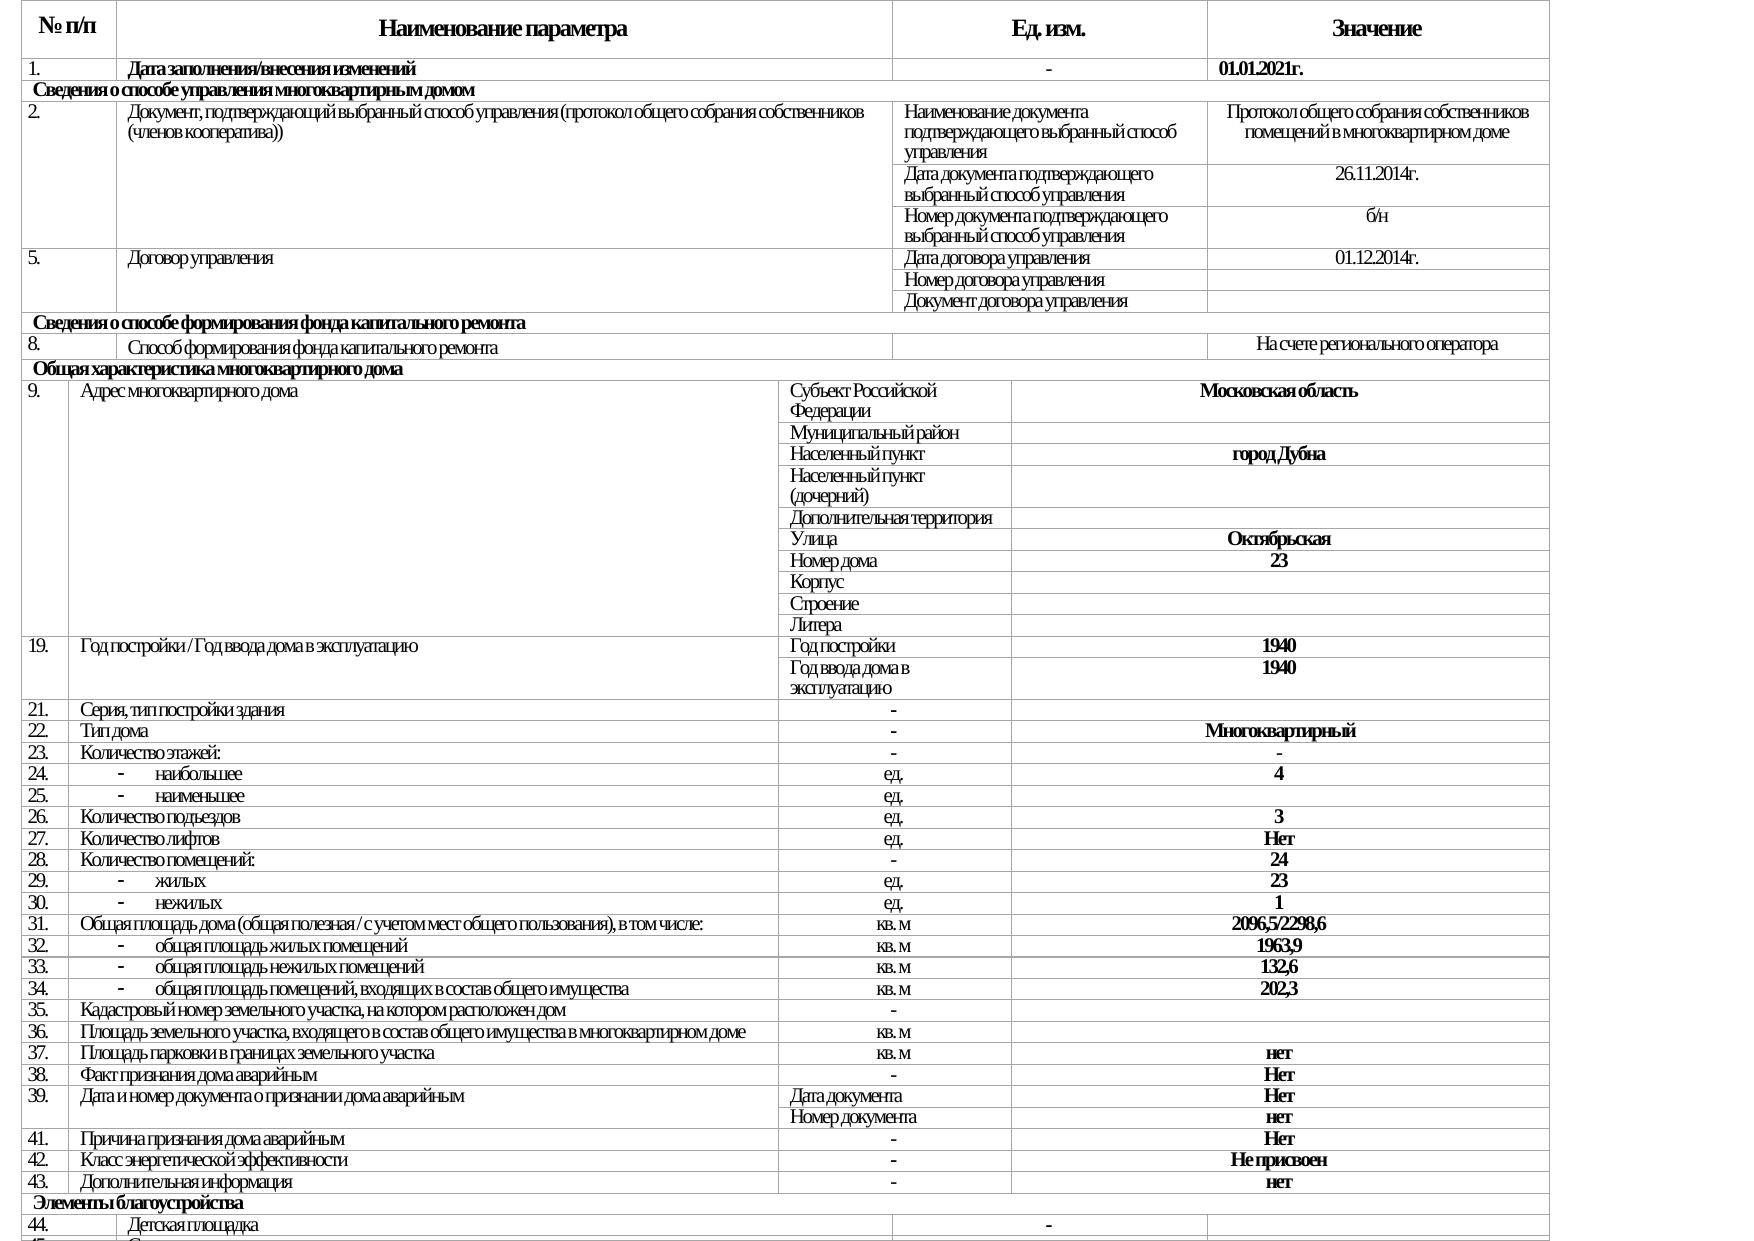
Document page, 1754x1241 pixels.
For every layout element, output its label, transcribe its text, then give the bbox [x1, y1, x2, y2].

table_cell Населенный пункт (дочерний) [779, 466, 1011, 507]
table_cell [22, 1000, 68, 1021]
table_cell 01.12.2014г. [1208, 249, 1549, 269]
table_cell Нет [1012, 829, 1549, 849]
table_cell нет [1012, 1172, 1549, 1192]
table_cell [1012, 466, 1549, 507]
table_cell Не присвоен [1012, 1151, 1549, 1171]
table_cell кв. м [779, 958, 1011, 978]
table_cell Серия, тип постройки здания [69, 700, 778, 720]
table_cell Нет [1012, 1065, 1549, 1085]
table_cell [1208, 1215, 1549, 1235]
table_cell Кадастровый номер земельного участка, на котором расположен дом [69, 1000, 778, 1021]
table_cell кв. м [779, 936, 1011, 956]
table_cell [22, 721, 68, 742]
table_cell Документ договора управления [893, 291, 1207, 312]
table_cell Общая площадь дома (общая полезная / с учетом мест общего пользования), в том числе: [69, 915, 778, 935]
table_cell - [779, 1000, 1011, 1021]
table_cell Год постройки [779, 637, 1011, 657]
table_cell общая площадь помещений, входящих в состав общего имущества [69, 979, 778, 999]
table_cell [22, 1022, 68, 1042]
table_cell - [779, 721, 1011, 742]
table_cell [22, 1129, 68, 1149]
table_cell б/н [1208, 207, 1549, 247]
table_cell ед. [779, 893, 1011, 913]
table_cell Адрес многоквартирного дома [69, 381, 778, 636]
table_cell Сведения о способе формирования фонда капитального ремонта [22, 313, 1549, 333]
table_cell ед. [779, 872, 1011, 892]
table_cell 3 [1012, 807, 1549, 828]
table_cell Нет [1012, 1086, 1549, 1107]
table_cell - [779, 743, 1011, 763]
table_cell город Дубна [1012, 444, 1549, 465]
table_cell [22, 1065, 68, 1085]
table_cell жилых [69, 872, 778, 892]
table_cell 202,3 [1012, 979, 1549, 999]
table_cell 4 [1012, 764, 1549, 785]
table_cell [22, 979, 68, 999]
table_cell - [893, 59, 1207, 79]
table_cell 2096,5/2298,6 [1012, 915, 1549, 935]
table_cell [22, 1086, 68, 1128]
table_cell Муниципальный район [779, 423, 1011, 443]
table_cell Способ формирования фонда капитального ремонта [117, 334, 892, 358]
table_cell 26.11.2014г. [1208, 165, 1549, 206]
table_cell Год постройки / Год ввода дома в эксплуатацию [69, 637, 778, 699]
table_cell [22, 872, 68, 892]
table_cell [22, 637, 68, 699]
table_header Ед. изм. [893, 1, 1207, 58]
table_cell наименьшее [69, 786, 778, 806]
table_cell [22, 102, 116, 247]
table_cell Улица [779, 529, 1011, 550]
table_cell [22, 1043, 68, 1064]
table_cell кв. м [779, 979, 1011, 999]
table_cell - [893, 1215, 1207, 1235]
table_header Значение [1208, 1, 1549, 58]
table_cell Субъект Российской Федерации [779, 381, 1011, 422]
table_cell Количество лифтов [69, 829, 778, 849]
table_cell Дополнительная информация [69, 1172, 778, 1192]
table_cell Количество помещений: [69, 850, 778, 871]
table_cell - [779, 1172, 1011, 1192]
table_cell Детская площадка [117, 1215, 892, 1235]
table_cell Нет [1012, 1129, 1549, 1149]
table_cell [22, 786, 68, 806]
table_cell - [779, 850, 1011, 871]
table_cell [22, 893, 68, 913]
table_cell [22, 829, 68, 849]
table_cell Протокол общего собрания собственников помещений в многоквартирном доме [1208, 102, 1549, 163]
table_cell 132,6 [1012, 958, 1549, 978]
table_cell [22, 958, 68, 978]
table_cell [22, 334, 116, 358]
table_cell [22, 1236, 116, 1240]
table_cell Литера [779, 615, 1011, 636]
table_header Наименование параметра [117, 1, 892, 58]
table_cell Наименование документа подтверждающего выбранный способ управления [893, 102, 1207, 163]
table_cell [22, 59, 116, 79]
table_cell 1940 [1012, 637, 1549, 657]
table_cell Сведения о способе управления многоквартирным домом [22, 81, 1549, 101]
table_cell 01.01.2021г. [1208, 59, 1549, 79]
table_cell [22, 764, 68, 785]
table_cell [22, 850, 68, 871]
table_cell [1208, 291, 1549, 312]
table_cell Количество этажей: [69, 743, 778, 763]
table_cell Номер договора управления [893, 270, 1207, 290]
table_cell общая площадь нежилых помещений [69, 958, 778, 978]
table_cell [1012, 786, 1549, 806]
table_cell [1012, 423, 1549, 443]
table_cell [1208, 1236, 1549, 1240]
table_cell - [1012, 743, 1549, 763]
table_cell [22, 807, 68, 828]
table_cell Номер дома [779, 551, 1011, 571]
table_cell наибольшее [69, 764, 778, 785]
table_cell нежилых [69, 893, 778, 913]
table_cell Населенный пункт [779, 444, 1011, 465]
table_cell Количество подъездов [69, 807, 778, 828]
table_cell [1012, 615, 1549, 636]
table_cell нет [1012, 1043, 1549, 1064]
table_cell 23 [1012, 872, 1549, 892]
table_cell [1012, 1000, 1549, 1021]
table_cell Общая характеристика многоквартирного дома [22, 360, 1549, 380]
table_cell 23 [1012, 551, 1549, 571]
table_cell Многоквартирный [1012, 721, 1549, 742]
table_cell - [779, 1065, 1011, 1085]
table_cell На счете регионального оператора [1208, 334, 1549, 358]
table_cell 1940 [1012, 658, 1549, 699]
table_cell [1012, 700, 1549, 720]
table_cell [22, 936, 68, 956]
table_cell Год ввода дома в эксплуатацию [779, 658, 1011, 699]
table_cell кв. м [779, 915, 1011, 935]
table_cell Корпус [779, 572, 1011, 593]
table_cell Элементы благоустройства [22, 1194, 1549, 1214]
table_cell [22, 381, 68, 636]
table_cell ед. [779, 829, 1011, 849]
table_cell ед. [779, 786, 1011, 806]
table_cell общая площадь жилых помещений [69, 936, 778, 956]
table_cell [22, 1172, 68, 1192]
table_cell кв. м [779, 1043, 1011, 1064]
table_cell Документ, подтверждающий выбранный способ управления (протокол общего собрания собственников (членов кооператива)) [117, 102, 892, 247]
table_cell [893, 334, 1207, 358]
table_cell - [779, 1151, 1011, 1171]
table_cell Строение [779, 594, 1011, 614]
table_cell [22, 743, 68, 763]
table_cell 1 [1012, 893, 1549, 913]
table_cell Дата заполнения/внесения изменений [117, 59, 892, 79]
table_cell [22, 249, 116, 312]
table_cell ед. [779, 807, 1011, 828]
table_cell Площадь парковки в границах земельного участка [69, 1043, 778, 1064]
table_cell Октябрьская [1012, 529, 1549, 550]
table_cell Номер документа [779, 1108, 1011, 1128]
table_cell Московская область [1012, 381, 1549, 422]
table_cell Дополнительная территория [779, 508, 1011, 528]
table_cell Дата документа [779, 1086, 1011, 1107]
table_cell Номер документа подтверждающего выбранный способ управления [893, 207, 1207, 247]
table_cell Дата и номер документа о признании дома аварийным [69, 1086, 778, 1128]
table_cell - [779, 1129, 1011, 1149]
table_cell нет [1012, 1108, 1549, 1128]
table_cell [22, 700, 68, 720]
table_header № п/п [22, 1, 116, 58]
table_cell 1963,9 [1012, 936, 1549, 956]
table_cell [22, 915, 68, 935]
table_cell [1208, 270, 1549, 290]
table_cell Класс энергетической эффективности [69, 1151, 778, 1171]
table_cell кв. м [779, 1022, 1011, 1042]
table_cell [1012, 594, 1549, 614]
table_cell Дата документа подтверждающего выбранный способ управления [893, 165, 1207, 206]
table_cell ед. [779, 764, 1011, 785]
table_cell Договор управления [117, 249, 892, 312]
table_cell Площадь земельного участка, входящего в состав общего имущества в многоквартирном доме [69, 1022, 778, 1042]
table_cell 24 [1012, 850, 1549, 871]
table_cell [1012, 1022, 1549, 1042]
table_cell Тип дома [69, 721, 778, 742]
table_cell Дата договора управления [893, 249, 1207, 269]
table_cell [1012, 508, 1549, 528]
table_cell Факт признания дома аварийным [69, 1065, 778, 1085]
table_cell - [779, 700, 1011, 720]
table_cell [1012, 572, 1549, 593]
table_cell [22, 1215, 116, 1235]
table_cell Причина признания дома аварийным [69, 1129, 778, 1149]
table_cell [22, 1151, 68, 1171]
